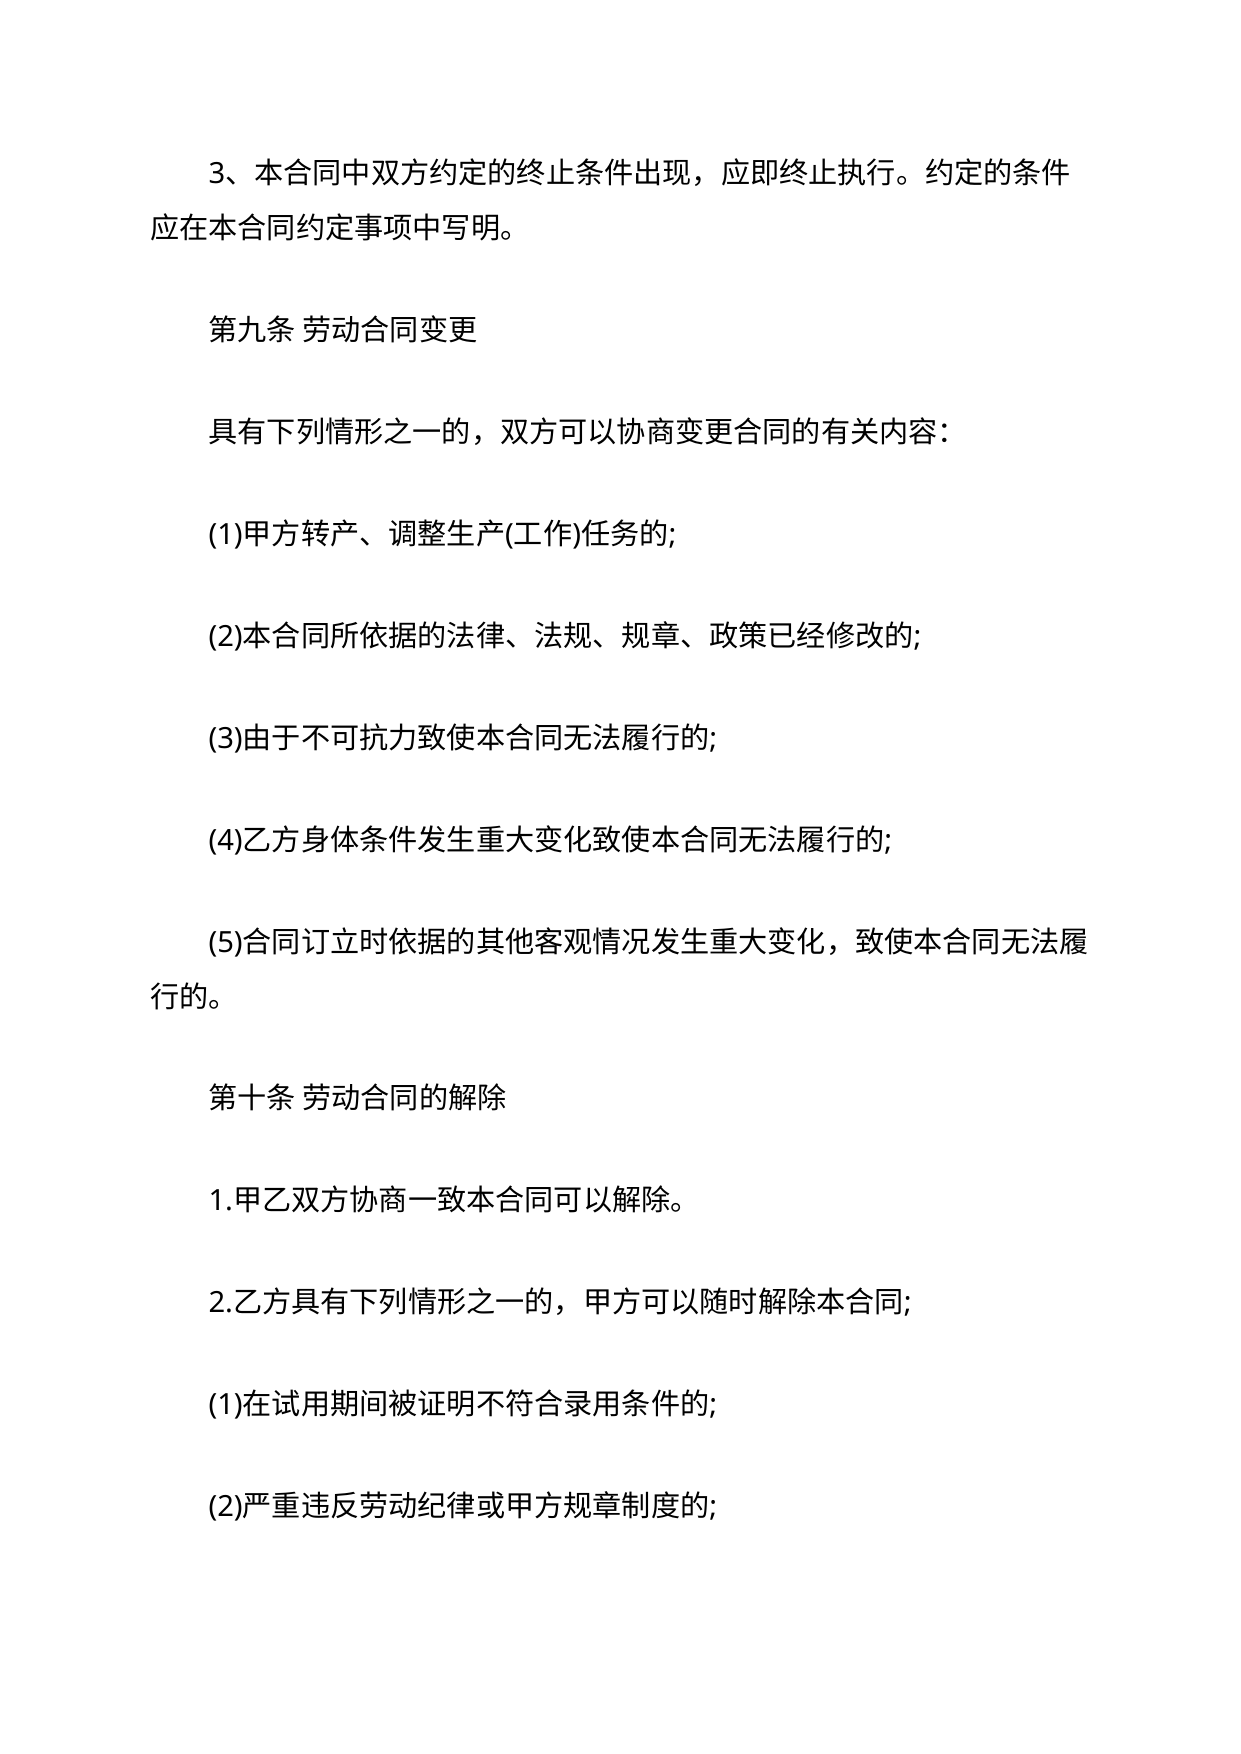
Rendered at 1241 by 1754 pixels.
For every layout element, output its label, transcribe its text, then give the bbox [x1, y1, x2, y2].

text (5)合同订立时依据的其他客观情况发生重大变化，致使本合同无法履行的。 [150, 918, 1090, 1016]
text (2)严重违反劳动纪律或甲方规章制度的; [150, 1483, 1090, 1525]
text 1.甲乙双方协商一致本合同可以解除。 [150, 1177, 1090, 1219]
text (2)本合同所依据的法律、法规、规章、政策已经修改的; [150, 612, 1090, 655]
text (1)在试用期间被证明不符合录用条件的; [150, 1381, 1090, 1423]
text 具有下列情形之一的，双方可以协商变更合同的有关内容： [150, 408, 1090, 451]
text (1)甲方转产、调整生产(工作)任务的; [150, 510, 1090, 553]
text 第十条 劳动合同的解除 [150, 1075, 1090, 1117]
text (3)由于不可抗力致使本合同无法履行的; [150, 714, 1090, 757]
text (4)乙方身体条件发生重大变化致使本合同无法履行的; [150, 816, 1090, 859]
text 2.乙方具有下列情形之一的，甲方可以随时解除本合同; [150, 1279, 1090, 1321]
text 第九条 劳动合同变更 [150, 307, 1090, 349]
text 3、本合同中双方约定的终止条件出现，应即终止执行。约定的条件应在本合同约定事项中写明。 [150, 150, 1090, 247]
